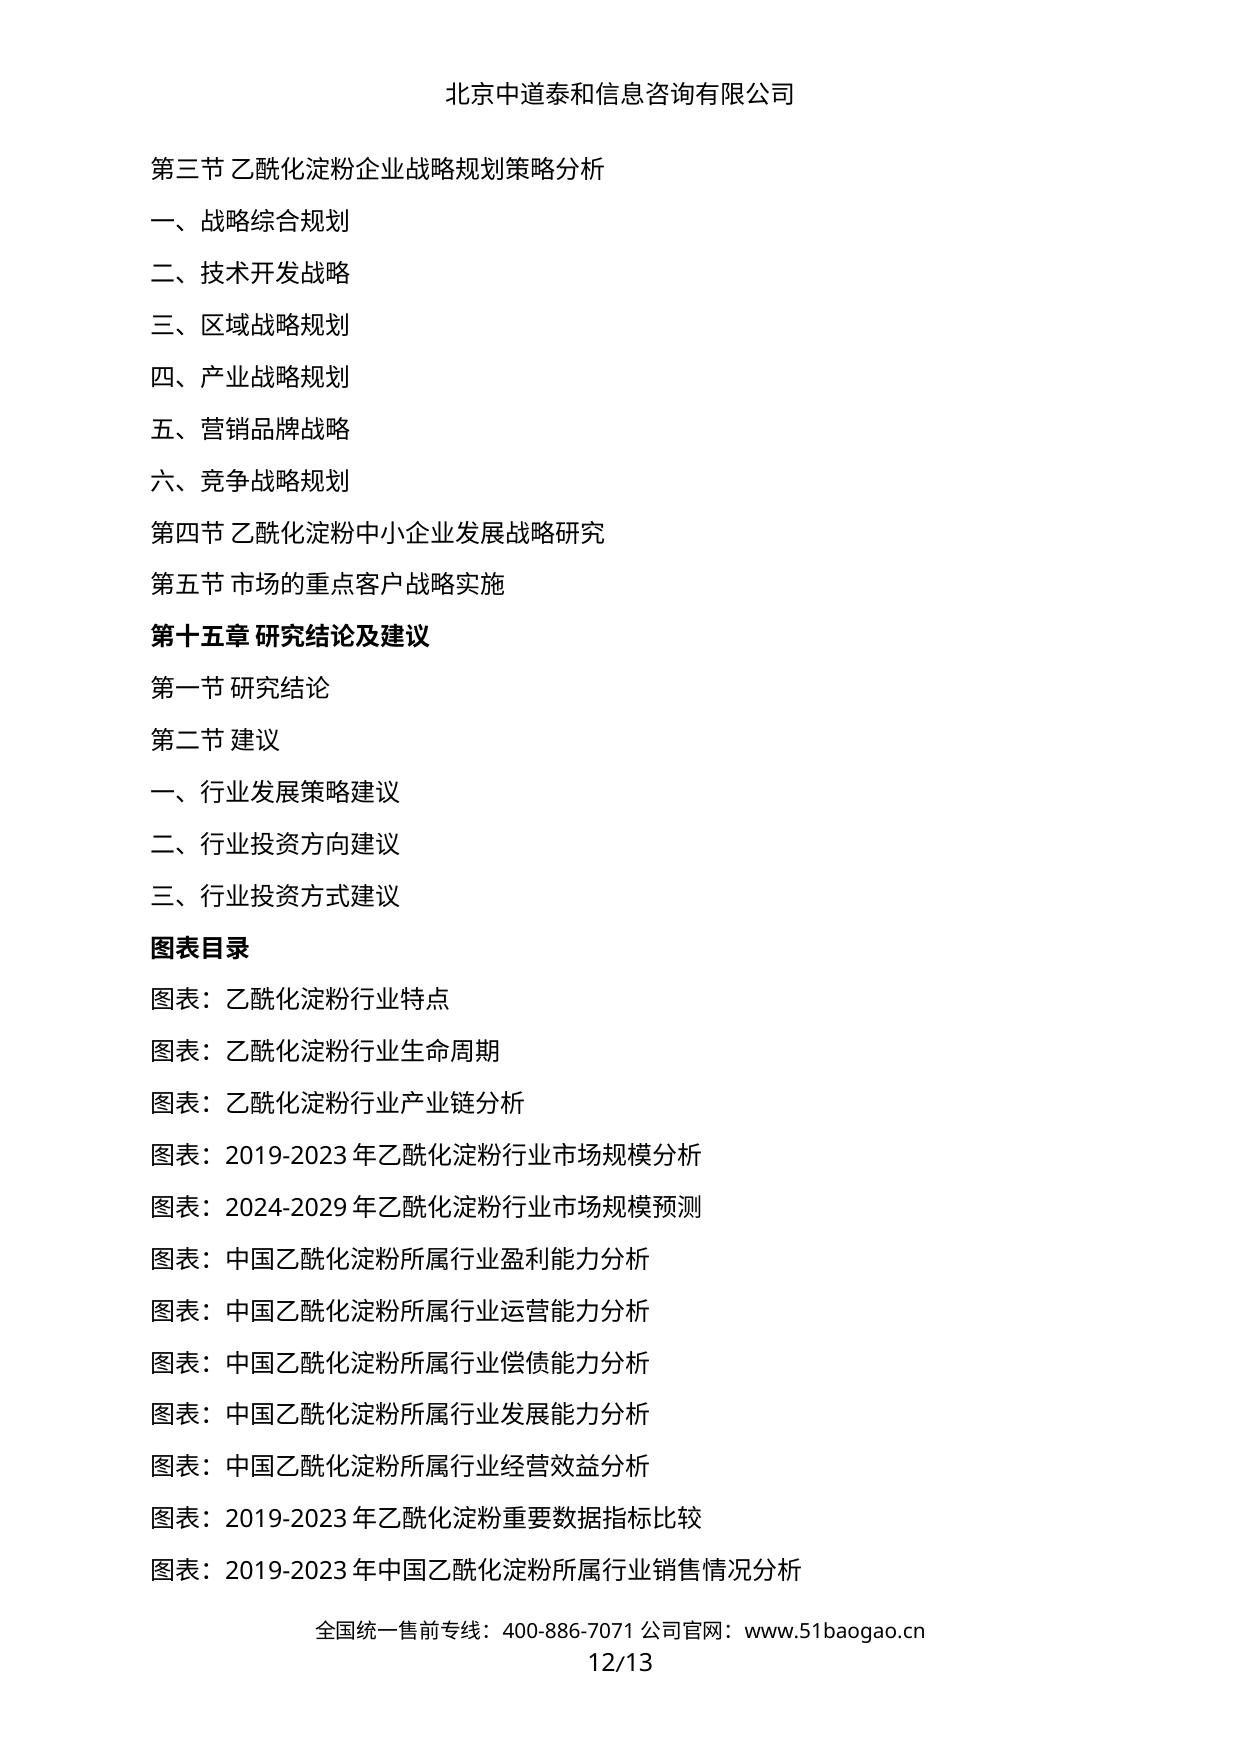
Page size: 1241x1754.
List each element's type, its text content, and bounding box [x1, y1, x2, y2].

text 图表：乙酰化淀粉行业产业链分析 [150, 1084, 1090, 1120]
text 二、技术开发战略 [150, 254, 1090, 290]
text 图表：中国乙酰化淀粉所属行业运营能力分析 [150, 1291, 1090, 1327]
text 图表：中国乙酰化淀粉所属行业偿债能力分析 [150, 1343, 1090, 1379]
text 图表：乙酰化淀粉行业特点 [150, 980, 1090, 1016]
text 第二节 建议 [150, 721, 1090, 757]
text 图表：2019-2023年乙酰化淀粉行业市场规模分析 [150, 1136, 1090, 1172]
text 第一节 研究结论 [150, 669, 1090, 705]
text 图表：中国乙酰化淀粉所属行业盈利能力分析 [150, 1239, 1090, 1276]
text 一、行业发展策略建议 [150, 772, 1090, 809]
text 二、行业投资方向建议 [150, 824, 1090, 861]
text 四、产业战略规划 [150, 357, 1090, 394]
text 图表：2019-2023年乙酰化淀粉重要数据指标比较 [150, 1499, 1090, 1535]
text 五、营销品牌战略 [150, 409, 1090, 446]
text 图表：中国乙酰化淀粉所属行业经营效益分析 [150, 1447, 1090, 1483]
text 三、区域战略规划 [150, 306, 1090, 342]
text 第四节 乙酰化淀粉中小企业发展战略研究 [150, 513, 1090, 549]
text 图表目录 [150, 928, 1090, 964]
text 一、战略综合规划 [150, 202, 1090, 238]
text 图表：乙酰化淀粉行业生命周期 [150, 1032, 1090, 1068]
text 图表：2019-2023年中国乙酰化淀粉所属行业销售情况分析 [150, 1551, 1090, 1587]
text 第五节 市场的重点客户战略实施 [150, 565, 1090, 601]
text 图表：中国乙酰化淀粉所属行业发展能力分析 [150, 1395, 1090, 1431]
text 三、行业投资方式建议 [150, 876, 1090, 912]
text 图表：2024-2029年乙酰化淀粉行业市场规模预测 [150, 1187, 1090, 1224]
text 六、竞争战略规划 [150, 461, 1090, 497]
text 第三节 乙酰化淀粉企业战略规划策略分析 [150, 150, 1090, 186]
text 第十五章 研究结论及建议 [150, 617, 1090, 653]
